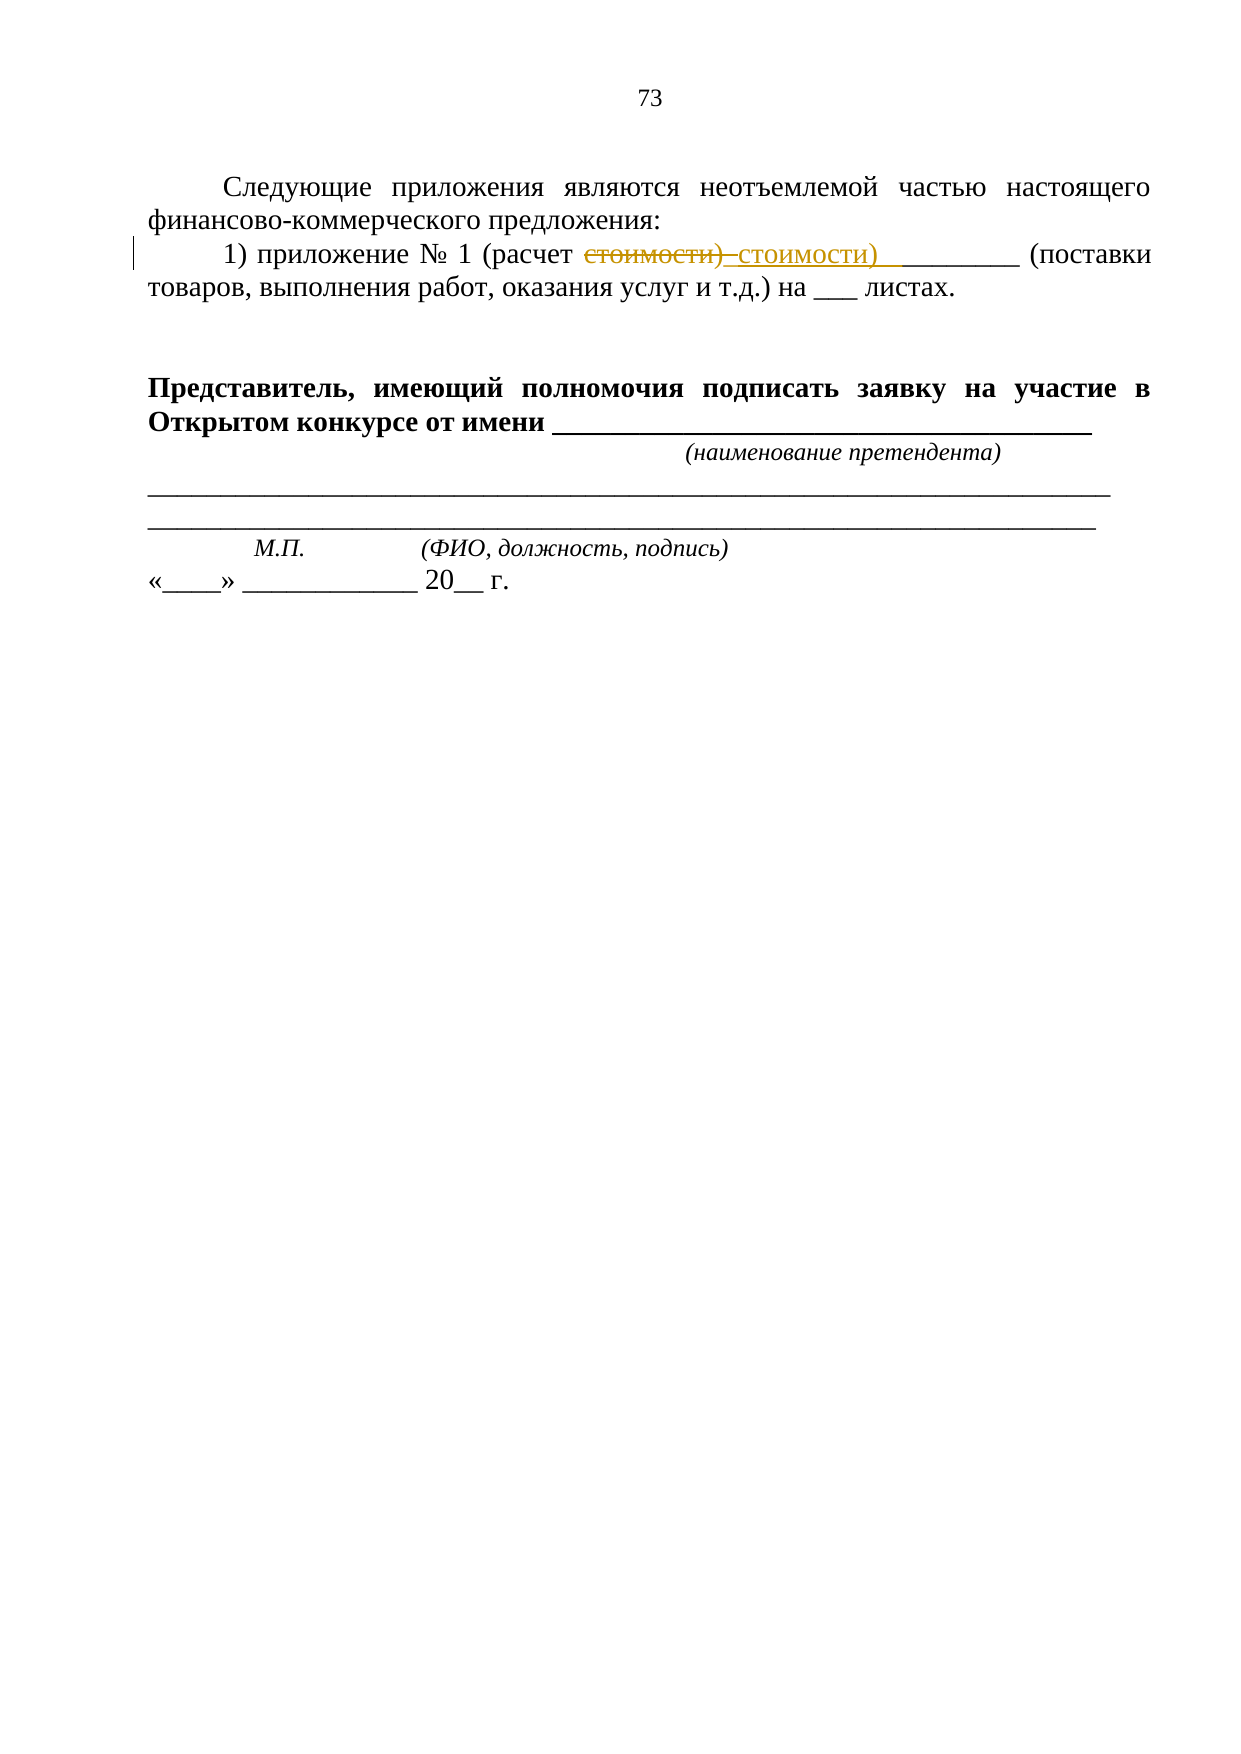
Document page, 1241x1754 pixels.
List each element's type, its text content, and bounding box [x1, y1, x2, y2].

text _________________________________________________________________ [148, 499, 1152, 533]
text __________________________________________________________________ [148, 466, 1152, 499]
text «____» ____________ 20__ г. [148, 562, 1152, 595]
text Представитель, имеющий полномочия подписать заявку на участие в Открытом конкурсе от имени _____________________________________ [148, 370, 1152, 437]
text 1) приложение № 1 (расчет ________ (поставки товаров, выполнения работ, оказания услуг и т.д.) на ___ листах. [148, 236, 1152, 303]
text Следующие приложения являются неотъемлемой частью настоящего финансово-коммерческого предложения: [148, 169, 1152, 236]
text М.П. (ФИО, должность, подпись) [148, 533, 1152, 562]
text (наименование претендента) [148, 437, 1152, 466]
